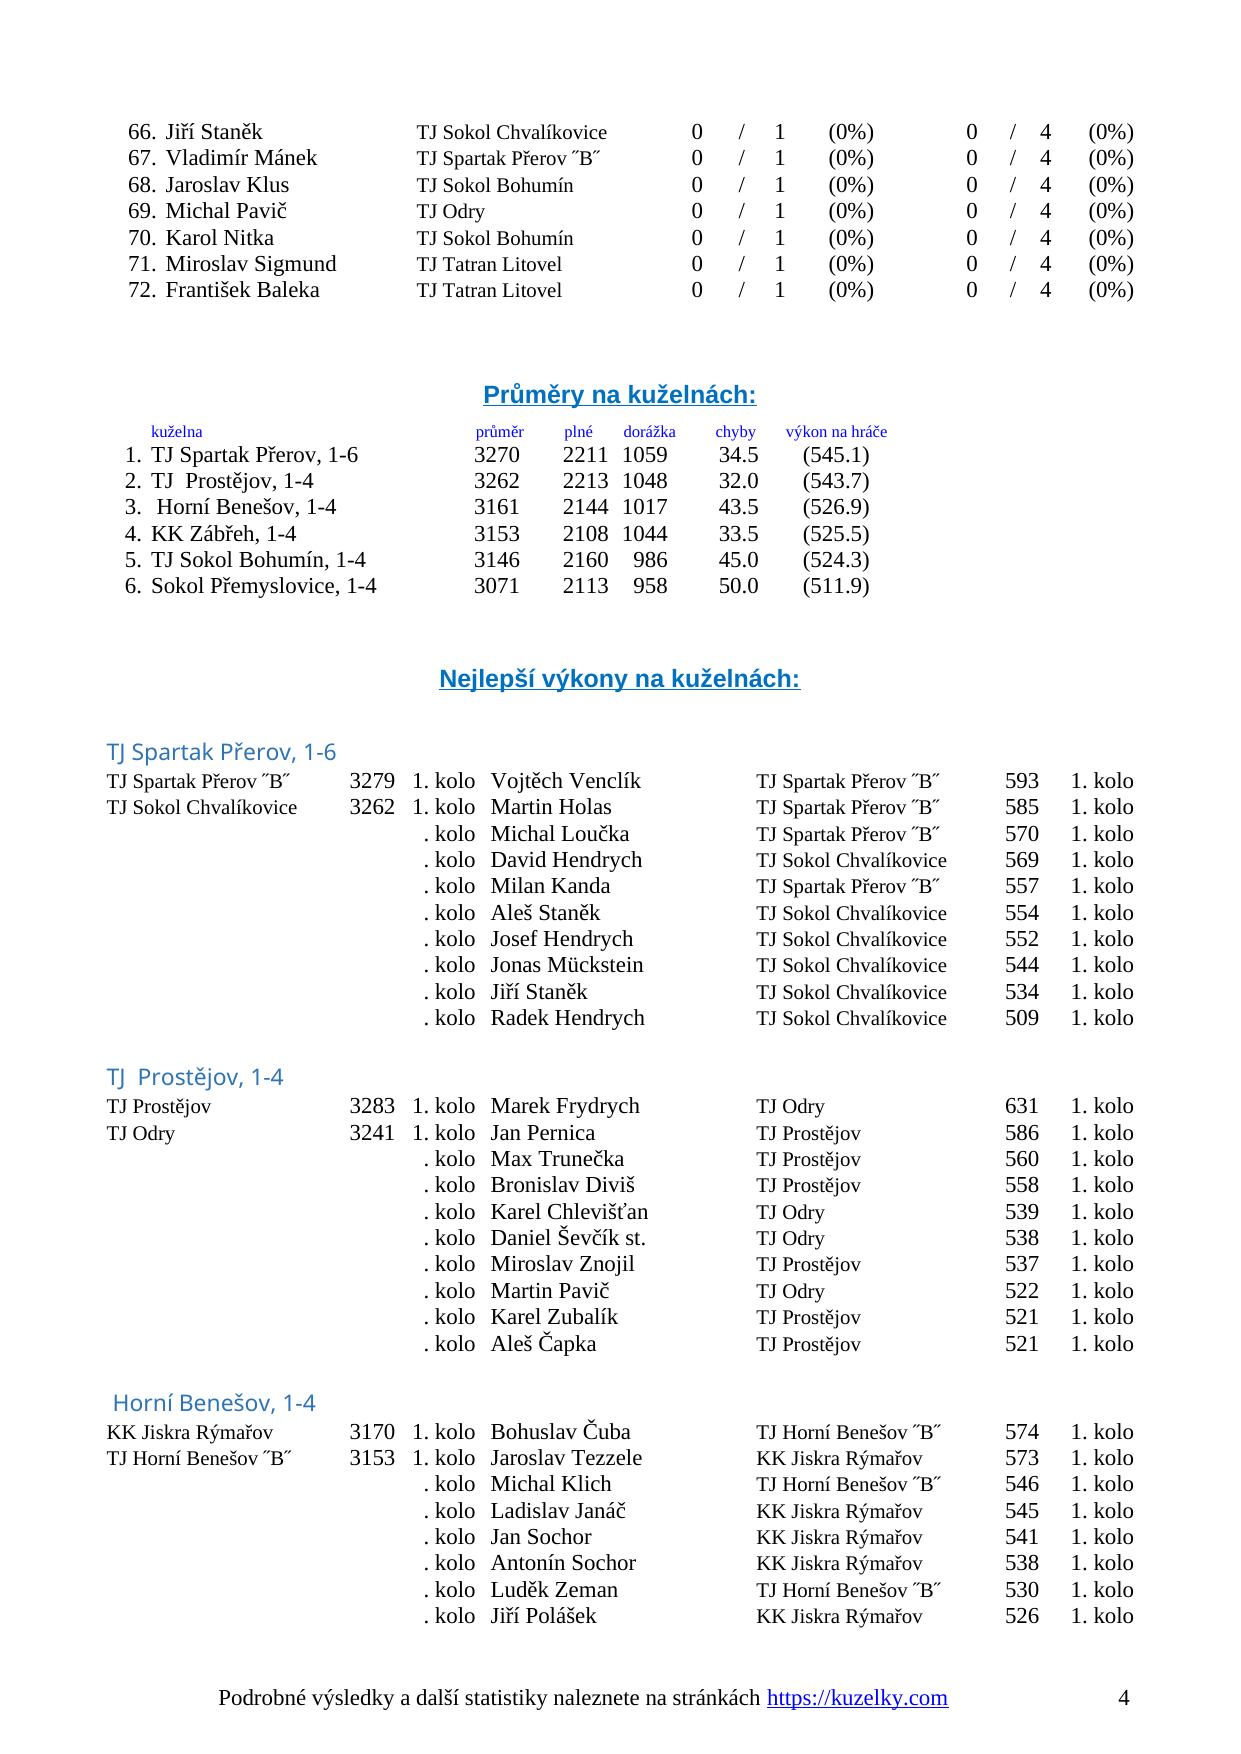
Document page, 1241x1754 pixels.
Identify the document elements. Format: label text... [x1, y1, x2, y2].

text TJ Horní Benešov ˝B˝ 3153 1. kolo Jaroslav Tezzele KK Jiskra Rýmařov 573 1. kolo [106, 1444, 1134, 1470]
text . kolo Karel Zubalík TJ Prostějov 521 1. kolo [106, 1303, 1134, 1329]
text 70. Karol Nitka TJ Sokol Bohumín 0 / 1 (0%) 0 / 4 (0%) [106, 223, 1134, 250]
text . kolo Jan Sochor KK Jiskra Rýmařov 541 1. kolo [106, 1523, 1134, 1549]
text . kolo Radek Hendrych TJ Sokol Chvalíkovice 509 1. kolo [106, 1004, 1134, 1031]
text . kolo Josef Hendrych TJ Sokol Chvalíkovice 552 1. kolo [106, 925, 1134, 952]
text 66. Jiří Staněk TJ Sokol Chvalíkovice 0 / 1 (0%) 0 / 4 (0%) [106, 118, 1134, 144]
text 5. TJ Sokol Bohumín, 1-4 3146 2160 986 45.0 (524.3) [106, 546, 1134, 572]
text 71. Miroslav Sigmund TJ Tatran Litovel 0 / 1 (0%) 0 / 4 (0%) [106, 250, 1134, 276]
text . kolo Jonas Mückstein TJ Sokol Chvalíkovice 544 1. kolo [106, 952, 1134, 978]
text TJ Prostějov 3283 1. kolo Marek Frydrych TJ Odry 631 1. kolo [106, 1092, 1134, 1119]
text . kolo Miroslav Znojil TJ Prostějov 537 1. kolo [106, 1251, 1134, 1277]
text . kolo Max Trunečka TJ Prostějov 560 1. kolo [106, 1145, 1134, 1171]
text . kolo Ladislav Janáč KK Jiskra Rýmařov 545 1. kolo [106, 1497, 1134, 1523]
text . kolo Milan Kanda TJ Spartak Přerov ˝B˝ 557 1. kolo [106, 872, 1134, 899]
text . kolo David Hendrych TJ Sokol Chvalíkovice 569 1. kolo [106, 846, 1134, 872]
text 4. KK Zábřeh, 1-4 3153 2108 1044 33.5 (525.5) [106, 520, 1134, 546]
text 72. František Baleka TJ Tatran Litovel 0 / 1 (0%) 0 / 4 (0%) [106, 276, 1134, 303]
subtitle TJ Prostějov, 1-4 [106, 1061, 1134, 1092]
text . kolo Daniel Ševčík st. TJ Odry 538 1. kolo [106, 1224, 1134, 1251]
text TJ Spartak Přerov ˝B˝ 3279 1. kolo Vojtěch Venclík TJ Spartak Přerov ˝B˝ 593 1. kolo [106, 767, 1134, 793]
text . kolo Michal Loučka TJ Spartak Přerov ˝B˝ 570 1. kolo [106, 820, 1134, 846]
text . kolo Jiří Polášek KK Jiskra Rýmařov 526 1. kolo [106, 1602, 1134, 1628]
text 2. TJ Prostějov, 1-4 3262 2213 1048 32.0 (543.7) [106, 467, 1134, 493]
text kuželna průměr plné dorážka chyby výkon na hráče [106, 422, 1134, 441]
text . kolo Martin Pavič TJ Odry 522 1. kolo [106, 1277, 1134, 1303]
text . kolo Michal Klich TJ Horní Benešov ˝B˝ 546 1. kolo [106, 1470, 1134, 1497]
text . kolo Jiří Staněk TJ Sokol Chvalíkovice 534 1. kolo [106, 978, 1134, 1004]
text TJ Sokol Chvalíkovice 3262 1. kolo Martin Holas TJ Spartak Přerov ˝B˝ 585 1. kolo [106, 793, 1134, 820]
text . kolo Aleš Čapka TJ Prostějov 521 1. kolo [106, 1329, 1134, 1356]
text Nejlepší výkony na kuželnách: [94, 664, 1145, 693]
text 69. Michal Pavič TJ Odry 0 / 1 (0%) 0 / 4 (0%) [106, 197, 1134, 223]
text Průměry na kuželnách: [94, 380, 1145, 409]
text . kolo Luděk Zeman TJ Horní Benešov ˝B˝ 530 1. kolo [106, 1576, 1134, 1602]
text 68. Jaroslav Klus TJ Sokol Bohumín 0 / 1 (0%) 0 / 4 (0%) [106, 171, 1134, 197]
text . kolo Karel Chlevišťan TJ Odry 539 1. kolo [106, 1198, 1134, 1224]
text 1. TJ Spartak Přerov, 1-6 3270 2211 1059 34.5 (545.1) [106, 441, 1134, 467]
text TJ Odry 3241 1. kolo Jan Pernica TJ Prostějov 586 1. kolo [106, 1119, 1134, 1145]
subtitle TJ Spartak Přerov, 1-6 [106, 736, 1134, 767]
text 67. Vladimír Mánek TJ Spartak Přerov ˝B˝ 0 / 1 (0%) 0 / 4 (0%) [106, 144, 1134, 171]
subtitle Horní Benešov, 1-4 [106, 1386, 1134, 1418]
text . kolo Antonín Sochor KK Jiskra Rýmařov 538 1. kolo [106, 1549, 1134, 1576]
text . kolo Aleš Staněk TJ Sokol Chvalíkovice 554 1. kolo [106, 899, 1134, 925]
text KK Jiskra Rýmařov 3170 1. kolo Bohuslav Čuba TJ Horní Benešov ˝B˝ 574 1. kolo [106, 1418, 1134, 1444]
text . kolo Bronislav Diviš TJ Prostějov 558 1. kolo [106, 1171, 1134, 1198]
text 3. Horní Benešov, 1-4 3161 2144 1017 43.5 (526.9) [106, 493, 1134, 520]
text 6. Sokol Přemyslovice, 1-4 3071 2113 958 50.0 (511.9) [106, 572, 1134, 599]
